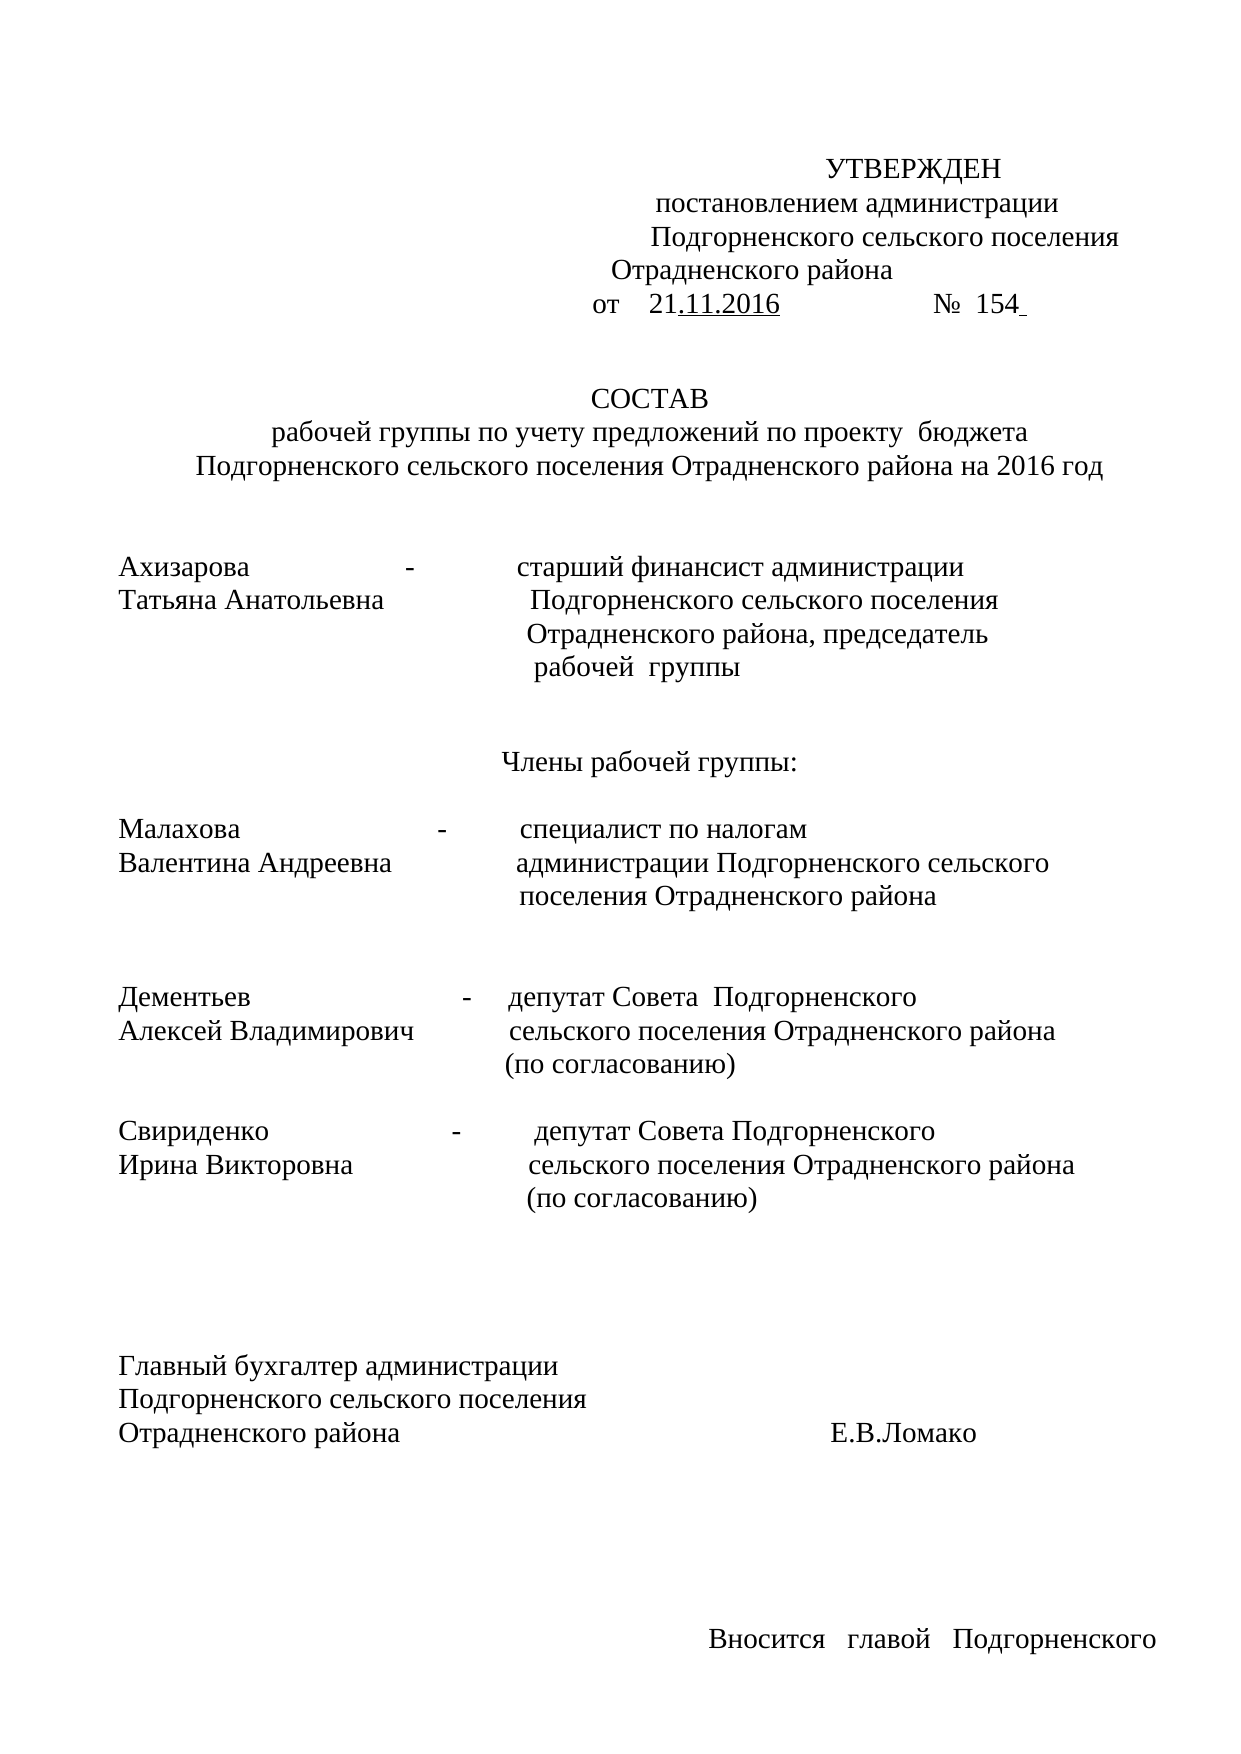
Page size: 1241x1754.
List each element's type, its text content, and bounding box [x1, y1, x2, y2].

text Главный бухгалтер администрации [118, 1348, 1181, 1382]
text рабочей группы [118, 649, 1181, 683]
text рабочей группы по учету предложений по проекту бюджета [118, 414, 1181, 448]
text Отрадненского района Е.В.Ломако [118, 1415, 1181, 1449]
text Малахова - специалист по налогам [118, 811, 1181, 845]
text Алексей Владимирович сельского поселения Отрадненского района [118, 1013, 1181, 1046]
text УТВЕРЖДЕН [118, 152, 1181, 185]
text от 21.11.2016 № 154 [118, 286, 1181, 319]
text Ирина Викторовна сельского поселения Отрадненского района [118, 1147, 1181, 1180]
text Подгорненского сельского поселения [118, 1382, 1181, 1415]
text Отрадненского района [118, 252, 1181, 286]
text Подгорненского сельского поселения Отрадненского района на 2016 год [118, 448, 1181, 482]
text Свириденко - депутат Совета Подгорненского [118, 1113, 1181, 1147]
text Ахизарова - старший финансист администрации [118, 549, 1181, 582]
text Дементьев - депутат Совета Подгорненского [118, 979, 1181, 1013]
text (по согласованию) [118, 1046, 1181, 1080]
text Валентина Андреевна администрации Подгорненского сельского [118, 845, 1181, 878]
text (по согласованию) [118, 1180, 1181, 1214]
text Подгорненского сельского поселения [118, 219, 1181, 252]
text поселения Отрадненского района [118, 878, 1181, 912]
text постановлением администрации [118, 185, 1181, 219]
text Члены рабочей группы: [118, 744, 1181, 778]
text Отрадненского района, председатель [118, 616, 1181, 649]
text СОСТАВ [118, 381, 1181, 414]
text Татьяна Анатольевна Подгорненского сельского поселения [118, 582, 1181, 616]
text Вносится главой Подгорненского [118, 1621, 1181, 1655]
